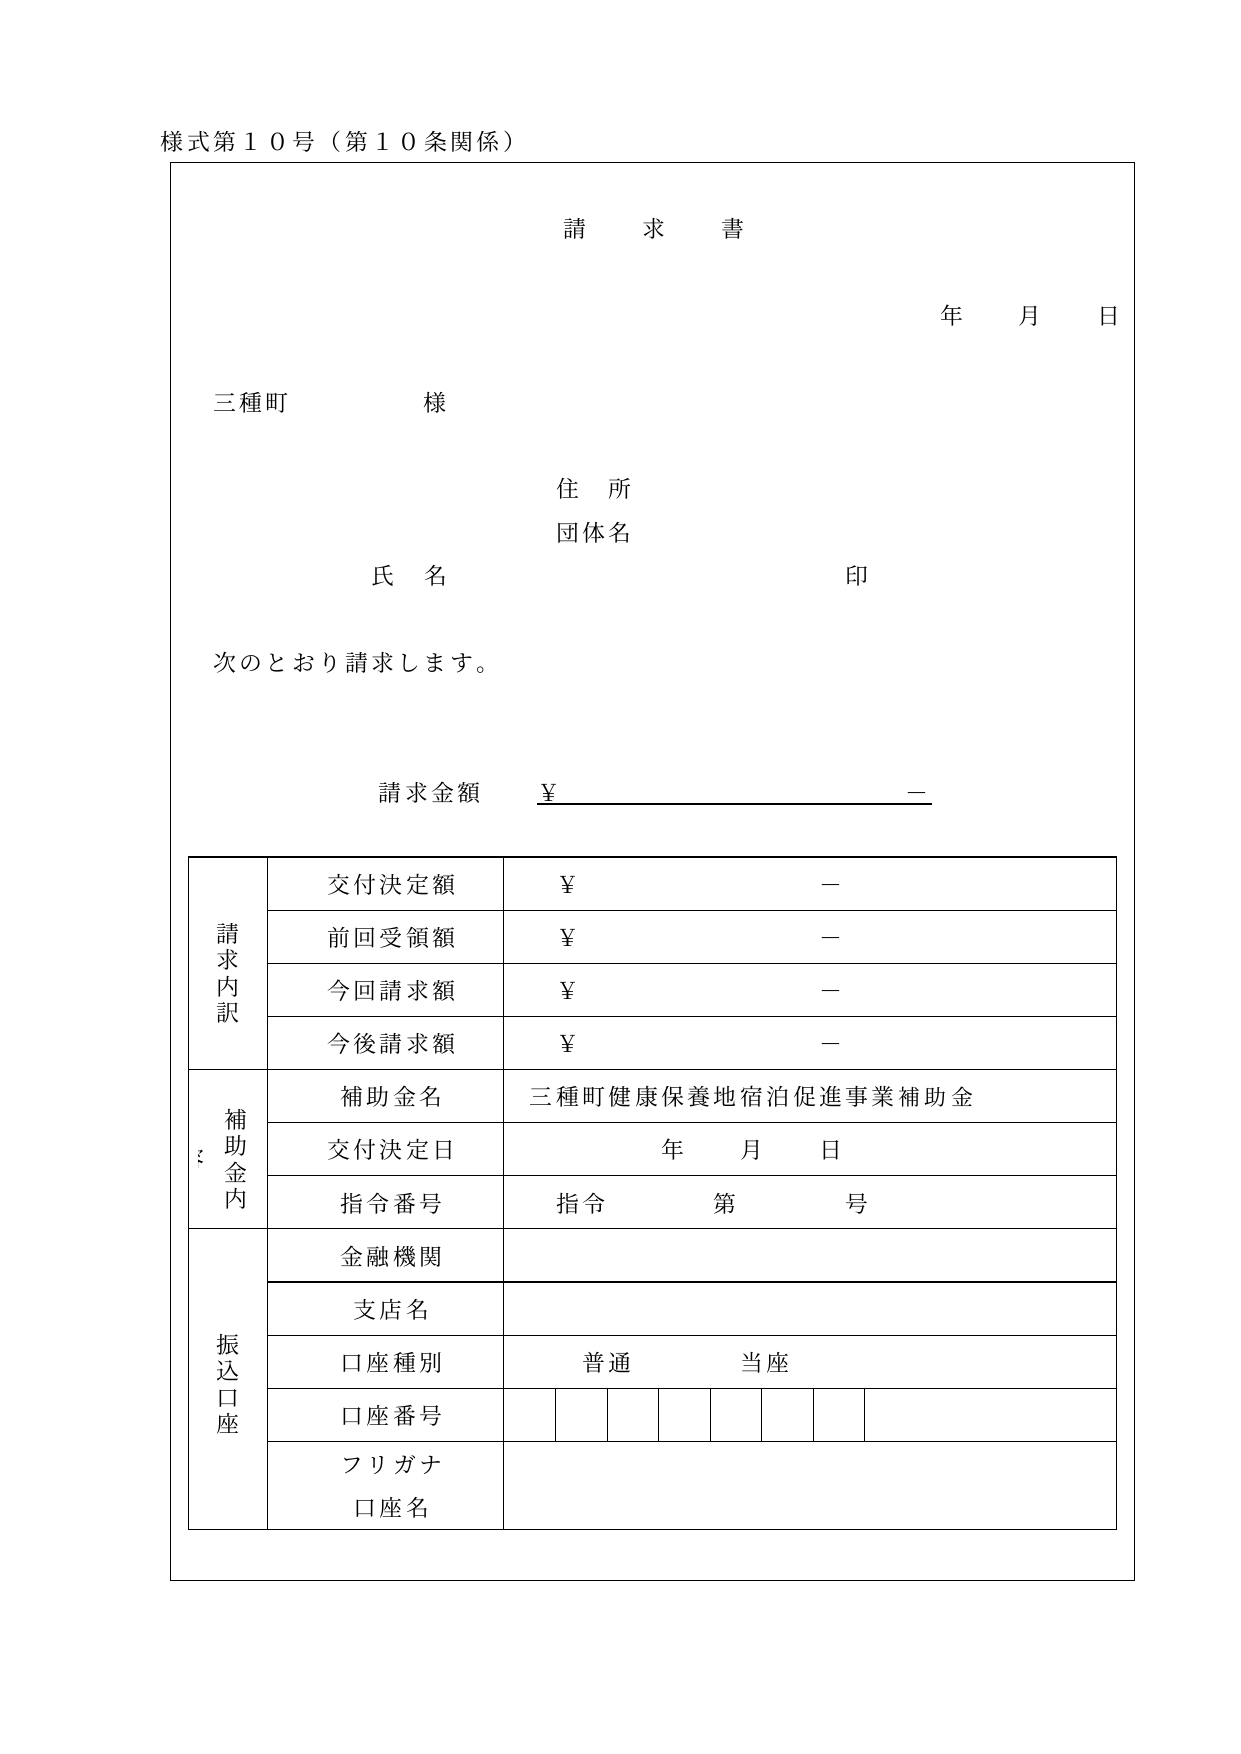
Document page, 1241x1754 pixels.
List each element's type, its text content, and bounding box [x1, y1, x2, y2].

text 様式第１０号（第１０条関係） [161, 119, 1109, 162]
table_header 請 求 書 年 月 日 三種町 様 住 所 団体名 氏 名 印 次のとおり請求します。 請求金額 ￥ － [171, 163, 1134, 1580]
